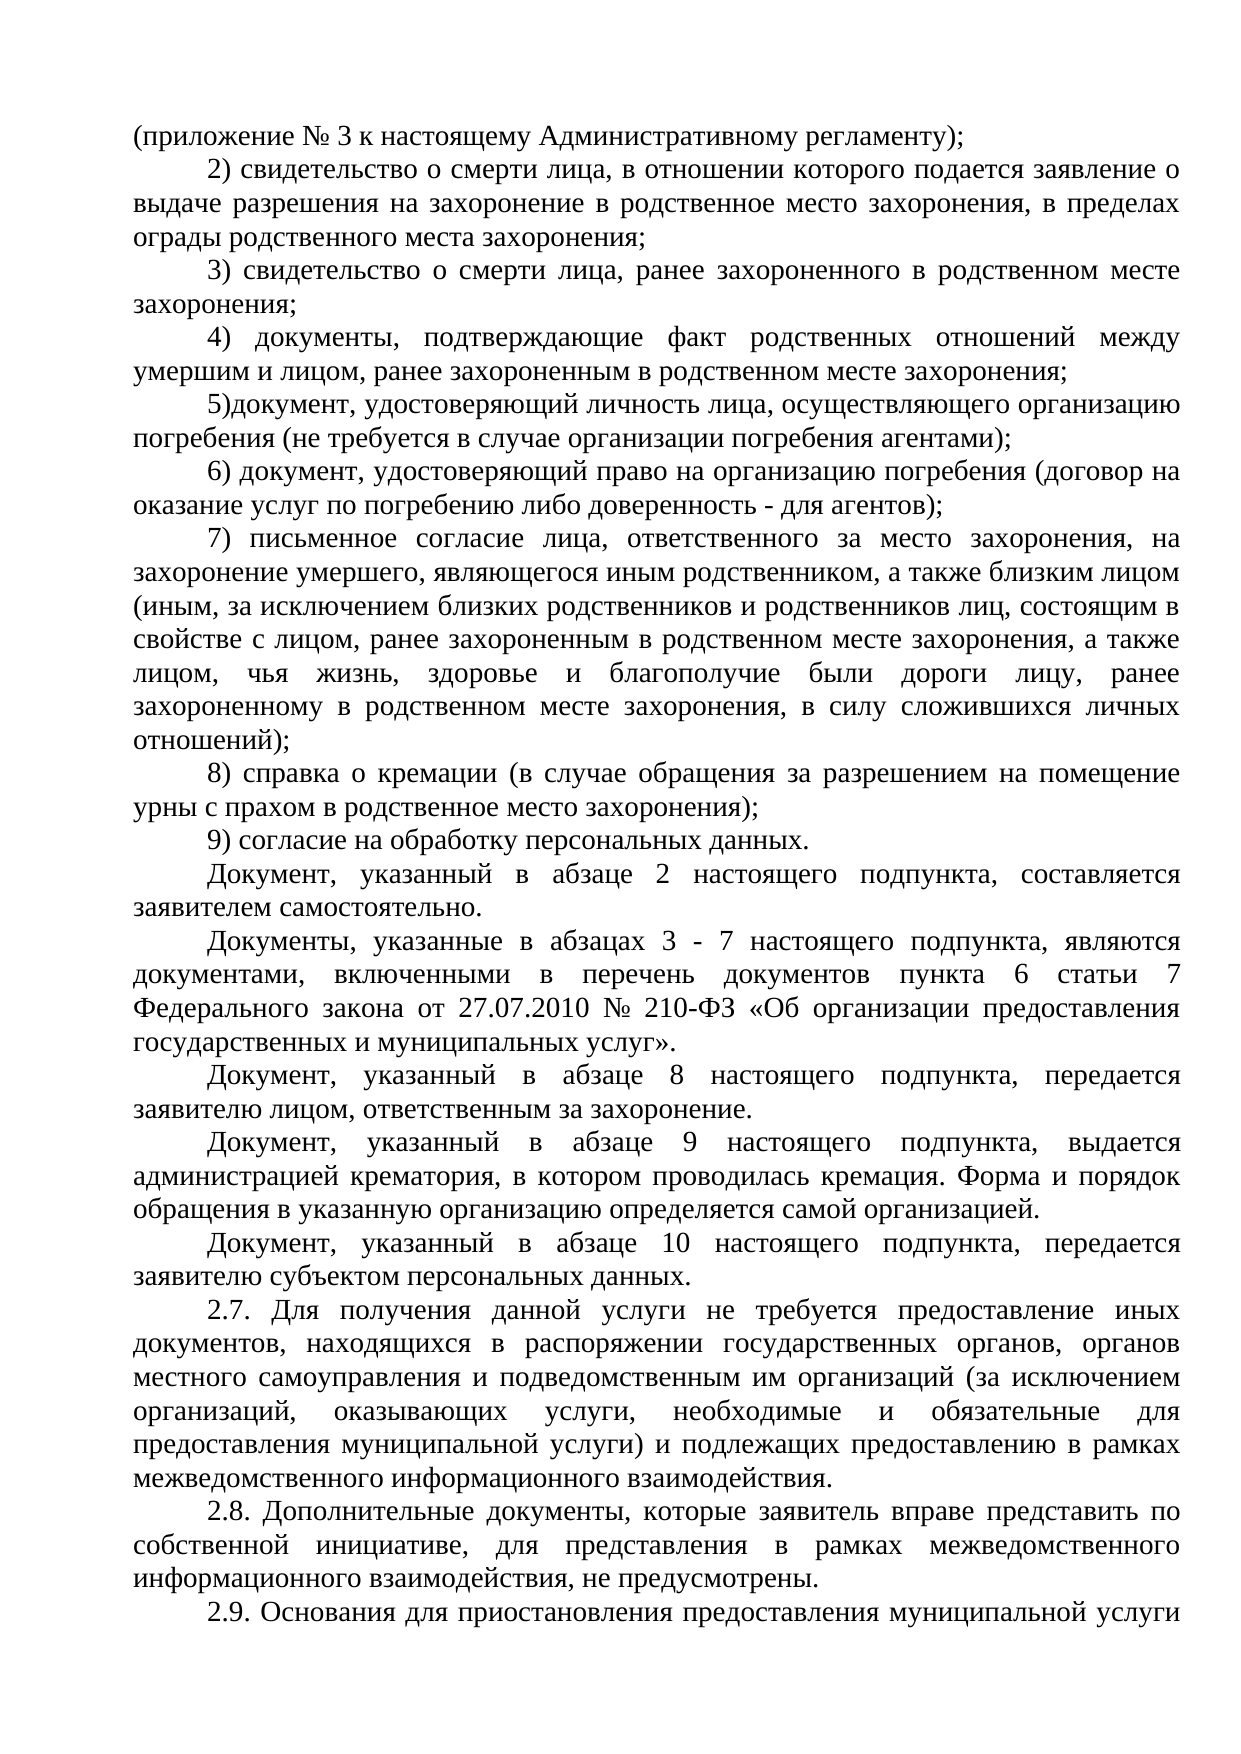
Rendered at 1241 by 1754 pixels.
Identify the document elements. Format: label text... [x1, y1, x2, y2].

text 9) согласие на обработку персональных данных. [133, 822, 1181, 856]
text Документ, указанный в абзаце 8 настоящего подпункта, передается заявителю лицом, ответственным за захоронение. [133, 1057, 1181, 1124]
text 2.8. Дополнительные документы, которые заявитель вправе представить по собственной инициативе, для представления в рамках межведомственного информационного взаимодействия, не предусмотрены. [133, 1493, 1181, 1594]
text 5)документ, удостоверяющий личность лица, осуществляющего организацию погребения (не требуется в случае организации погребения агентами); [133, 386, 1181, 453]
text Документ, указанный в абзаце 9 настоящего подпункта, выдается администрацией крематория, в котором проводилась кремация. Форма и порядок обращения в указанную организацию определяется самой организацией. [133, 1124, 1181, 1225]
text 3) свидетельство о смерти лица, ранее захороненного в родственном месте захоронения; [133, 252, 1181, 319]
text 2.7. Для получения данной услуги не требуется предоставление иных документов, находящихся в распоряжении государственных органов, органов местного самоуправления и подведомственным им организаций (за исключением организаций, оказывающих услуги, необходимые и обязательные для предоставления муниципальной услуги) и подлежащих предоставлению в рамках межведомственного информационного взаимодействия. [133, 1292, 1181, 1493]
text 6) документ, удостоверяющий право на организацию погребения (договор на оказание услуг по погребению либо доверенность - для агентов); [133, 453, 1181, 521]
text 8) справка о кремации (в случае обращения за разрешением на помещение урны с прахом в родственное место захоронения); [133, 755, 1181, 822]
text Документ, указанный в абзаце 10 настоящего подпункта, передается заявителю субъектом персональных данных. [133, 1225, 1181, 1292]
text Документ, указанный в абзаце 2 настоящего подпункта, составляется заявителем самостоятельно. [133, 856, 1181, 923]
text 7) письменное согласие лица, ответственного за место захоронения, на захоронение умершего, являющегося иным родственником, а также близким лицом (иным, за исключением близких родственников и родственников лиц, состоящим в свойстве с лицом, ранее захороненным в родственном месте захоронения, а также лицом, чья жизнь, здоровье и благополучие были дороги лицу, ранее захороненному в родственном месте захоронения, в силу сложившихся личных отношений); [133, 521, 1181, 755]
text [133, 1594, 1181, 1627]
text 2) свидетельство о смерти лица, в отношении которого подается заявление о выдаче разрешения на захоронение в родственное место захоронения, в пределах ограды родственного места захоронения; [133, 152, 1181, 252]
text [133, 118, 1181, 152]
text Документы, указанные в абзацах 3 - 7 настоящего подпункта, являются документами, включенными в перечень документов пункта 6 статьи 7 Федерального закона от 27.07.2010 № 210-ФЗ «Об организации предоставления государственных и муниципальных услуг». [133, 923, 1181, 1057]
text 4) документы, подтверждающие факт родственных отношений между умершим и лицом, ранее захороненным в родственном месте захоронения; [133, 319, 1181, 386]
